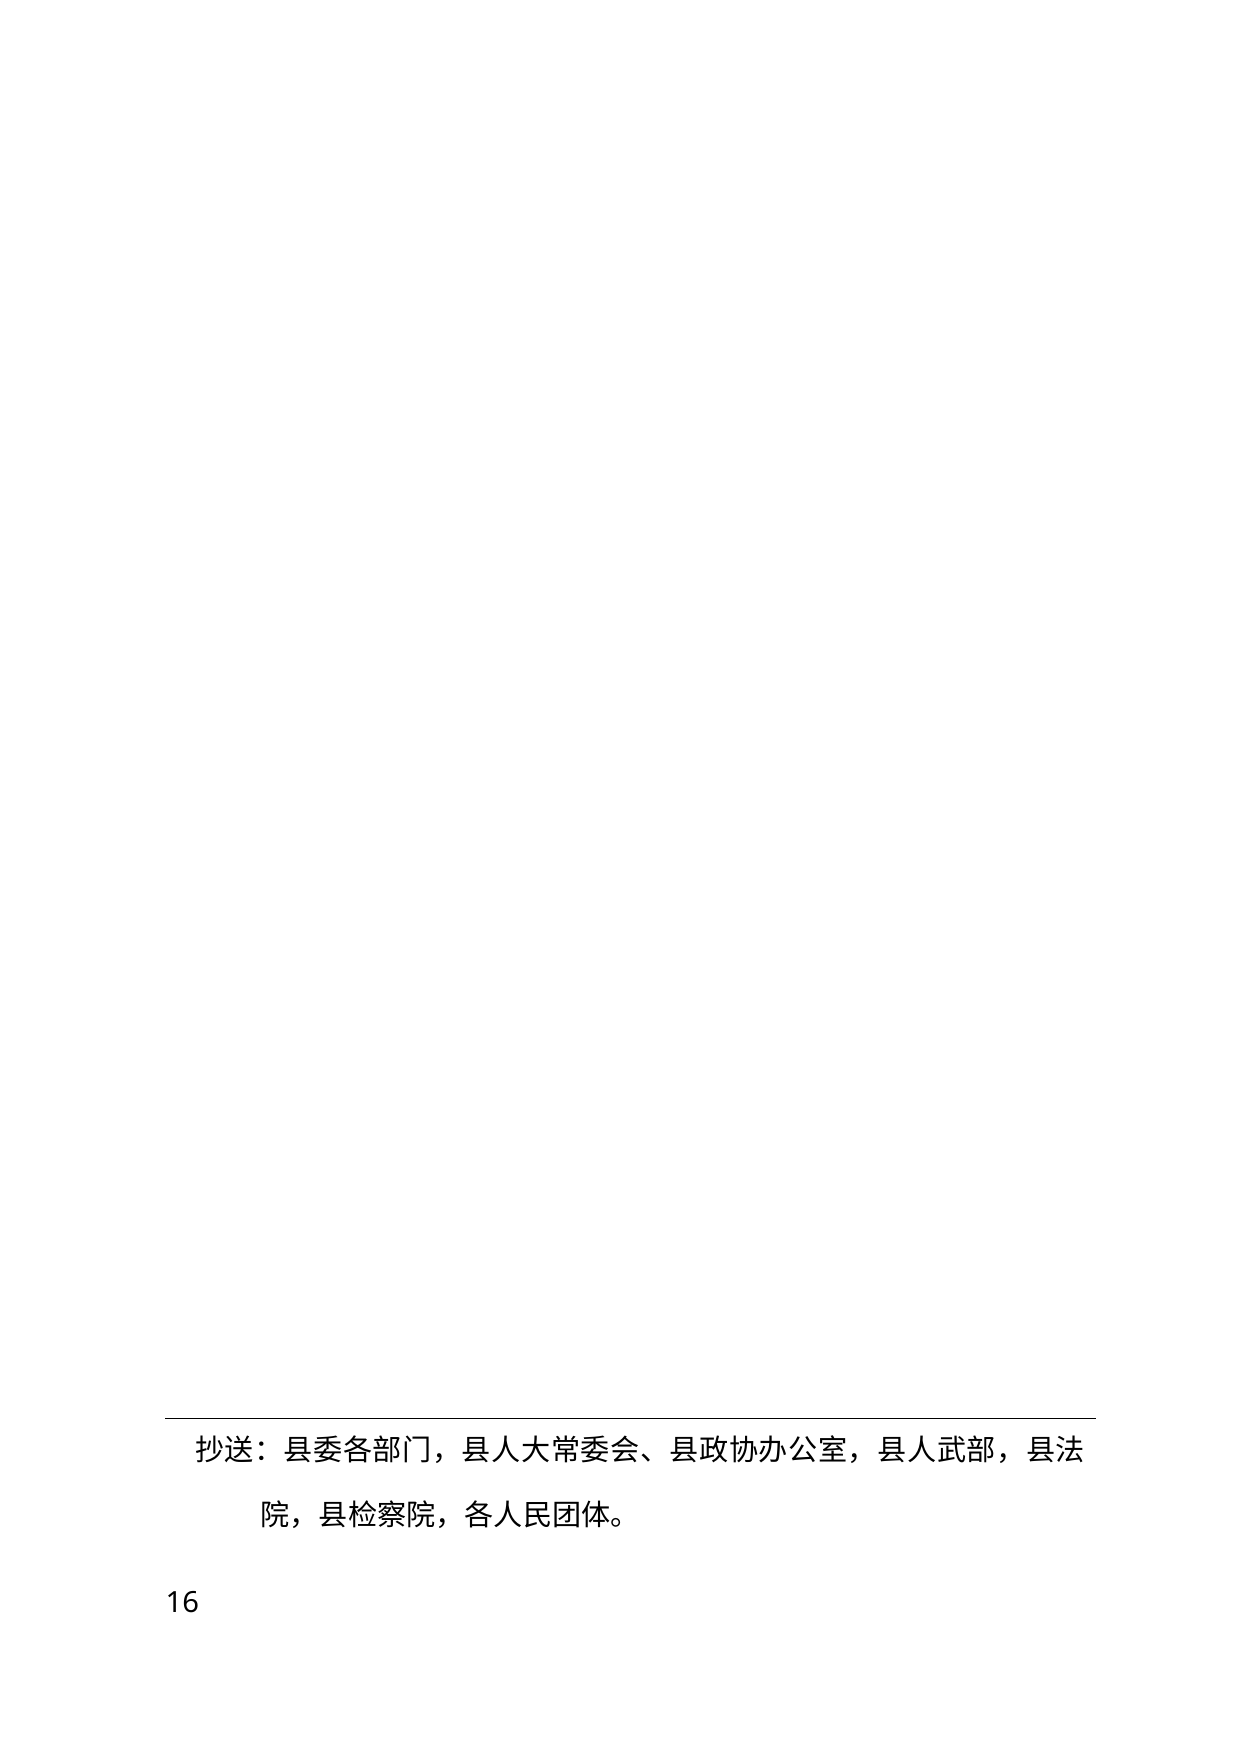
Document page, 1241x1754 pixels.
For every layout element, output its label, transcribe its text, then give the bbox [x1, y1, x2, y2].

text 抄送：县委各部门，县人大常委会、县政协办公室，县人武部，县法院，县检察院，各人民团体。 [195, 1419, 1087, 1545]
